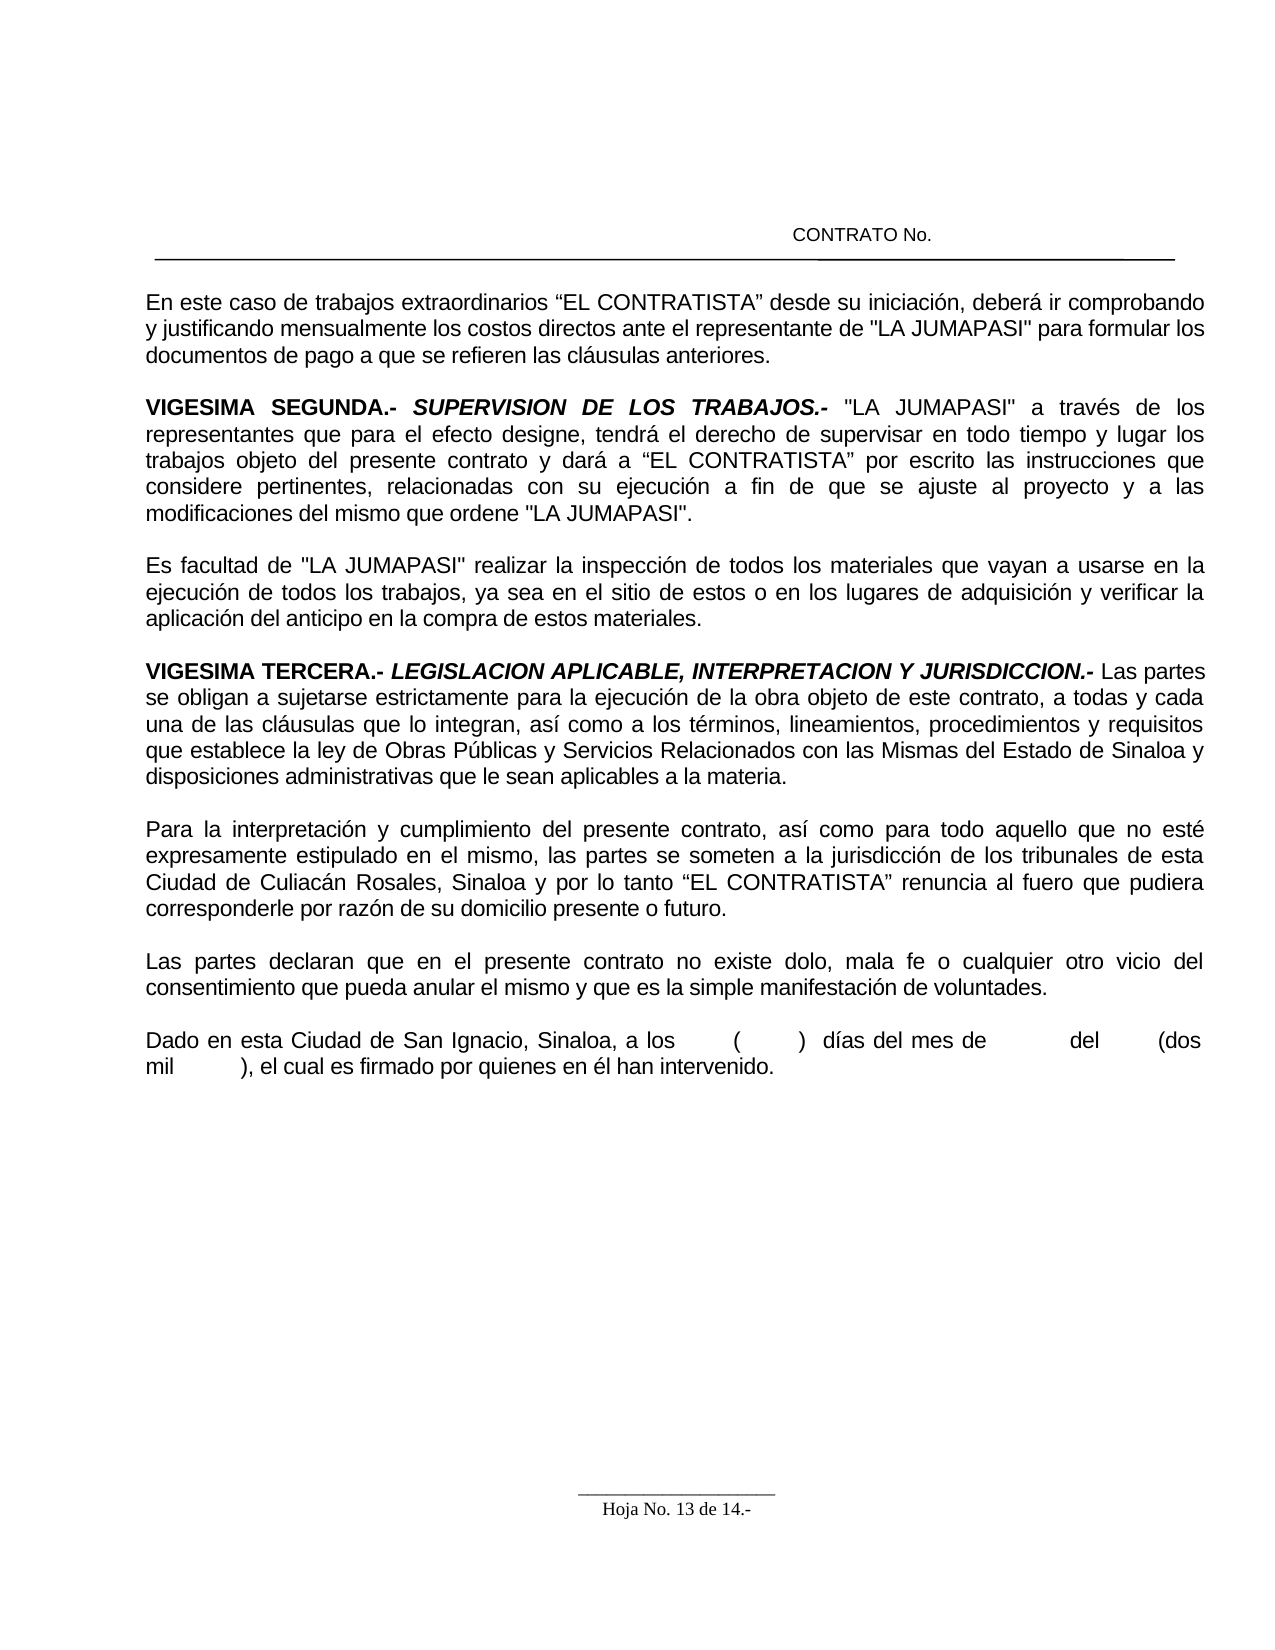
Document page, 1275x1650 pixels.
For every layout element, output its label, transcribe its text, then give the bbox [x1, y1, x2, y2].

text VIGESIMA TERCERA.- LEGISLACION APLICABLE, INTERPRETACION Y JURISDICCION.- Las partes se obligan a sujetarse estrictamente para la ejecución de la obra objeto de este contrato, a todas y cada una de las cláusulas que lo integran, así como a los términos, lineamientos, procedimientos y requisitos que establece la ley de Obras Públicas y Servicios Relacionados con las Mismas del Estado de Sinaloa y disposiciones administrativas que le sean aplicables a la materia. [145, 658, 1206, 789]
text Para la interpretación y cumplimiento del presente contrato, así como para todo aquello que no esté expresamente estipulado en el mismo, las partes se someten a la jurisdicción de los tribunales de esta Ciudad de Culiacán Rosales, Sinaloa y por lo tanto “EL CONTRATISTA” renuncia al fuero que pudiera corresponderle por razón de su domicilio presente o futuro. [145, 816, 1206, 921]
text VIGESIMA SEGUNDA.- SUPERVISION DE LOS TRABAJOS.- "LA JUMAPASI" a través de los representantes que para el efecto designe, tendrá el derecho de supervisar en todo tiempo y lugar los trabajos objeto del presente contrato y dará a “EL CONTRATISTA” por escrito las instrucciones que considere pertinentes, relacionadas con su ejecución a fin de que se ajuste al proyecto y a las modificaciones del mismo que ordene "LA JUMAPASI". [145, 394, 1206, 526]
text Las partes declaran que en el presente contrato no existe dolo, mala fe o cualquier otro vicio del consentimiento que pueda anular el mismo y que es la simple manifestación de voluntades. [145, 948, 1206, 1000]
text En este caso de trabajos extraordinarios “EL CONTRATISTA” desde su iniciación, deberá ir comprobando y justificando mensualmente los costos directos ante el representante de "LA JUMAPASI" para formular los documentos de pago a que se refieren las cláusulas anteriores. [145, 289, 1206, 368]
text Dado en esta Ciudad de San Ignacio, Sinaloa, a los ( ) días del mes de del (dos mil ), el cual es firmado por quienes en él han intervenido. [145, 1027, 1206, 1079]
text Es facultad de "LA JUMAPASI" realizar la inspección de todos los materiales que vayan a usarse en la ejecución de todos los trabajos, ya sea en el sitio de estos o en los lugares de adquisición y verificar la aplicación del anticipo en la compra de estos materiales. [145, 552, 1206, 631]
